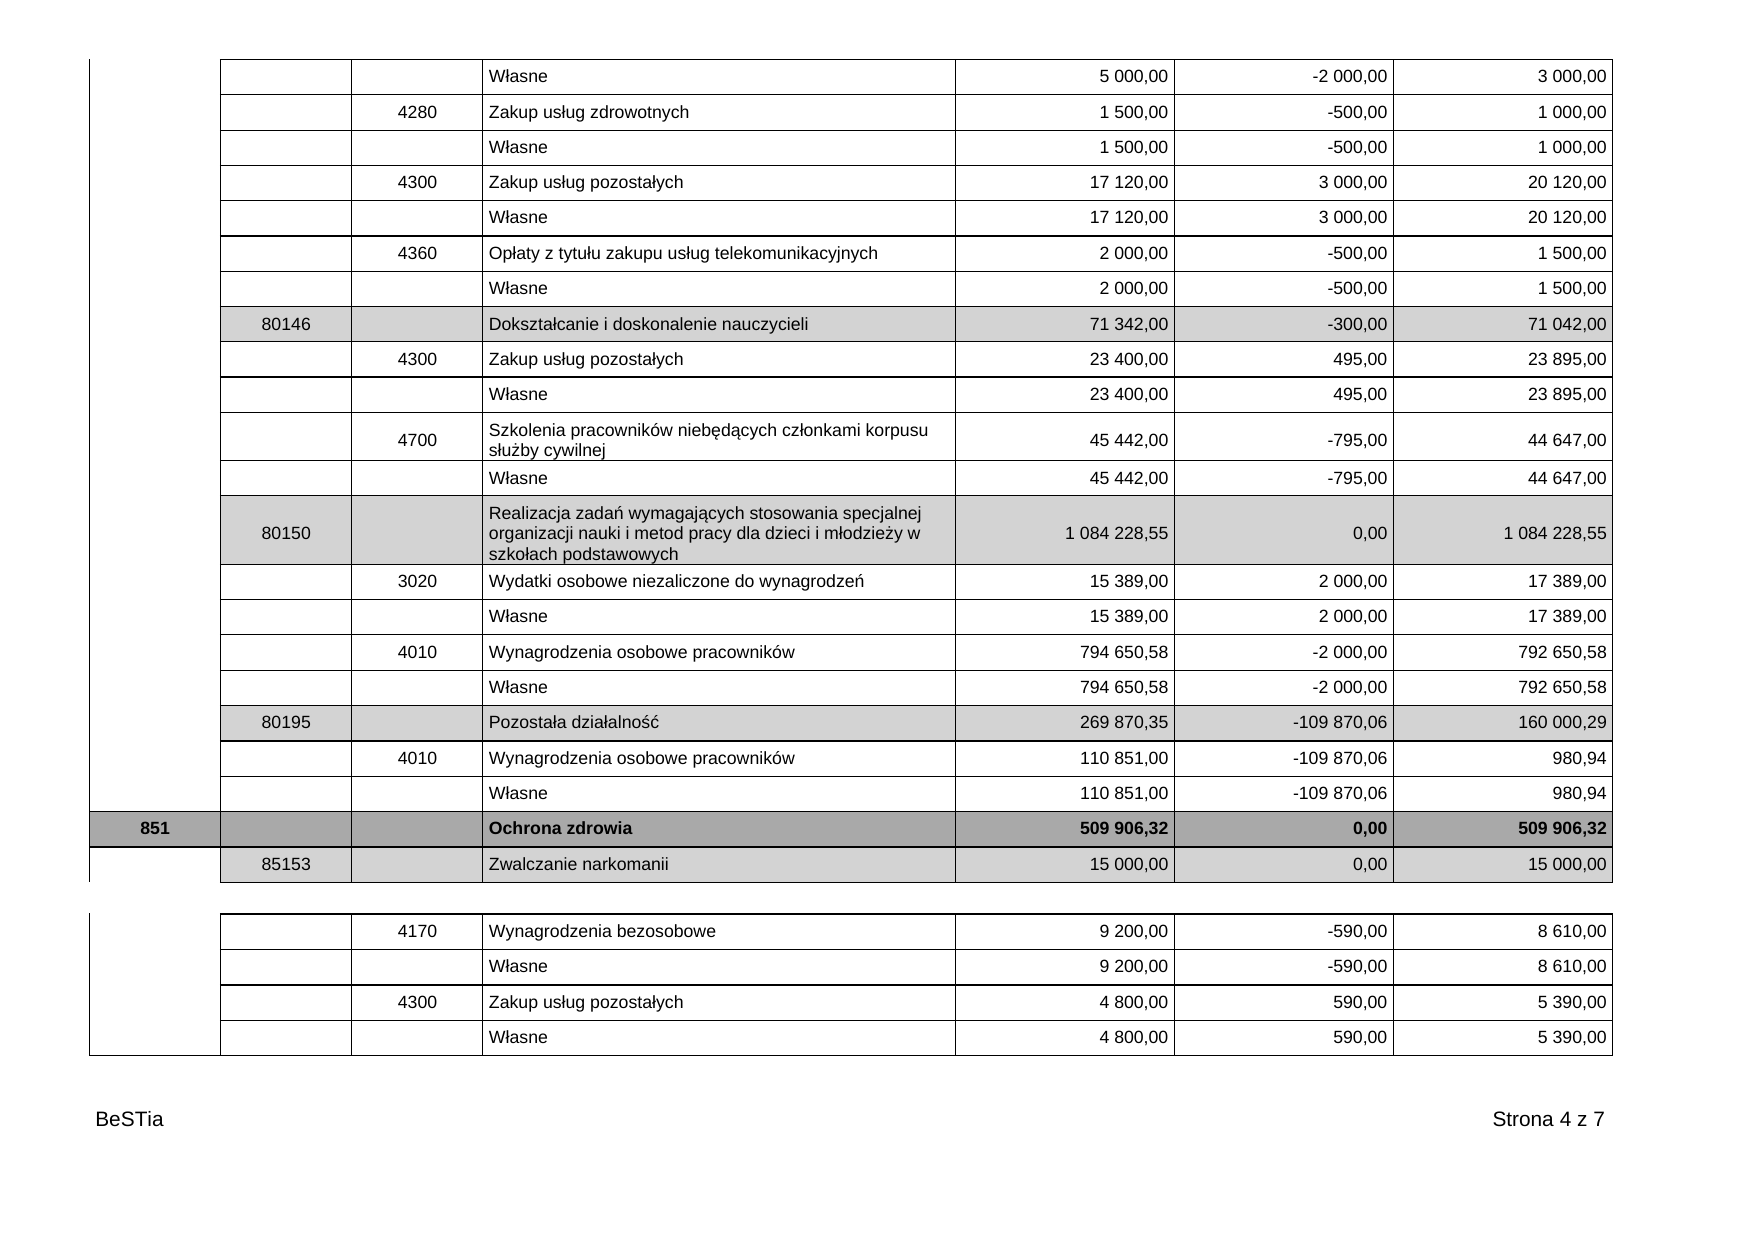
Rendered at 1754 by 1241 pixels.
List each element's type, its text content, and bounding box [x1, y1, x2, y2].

table_cell 2 000,00 [956, 237, 1174, 271]
table_cell 4 800,00 [956, 986, 1174, 1020]
table_cell Własne [483, 777, 955, 811]
table_cell 0,00 [1175, 812, 1393, 846]
table_header 8 610,00 [1394, 915, 1612, 949]
table_cell Własne [483, 131, 955, 165]
table_cell 2 000,00 [956, 272, 1174, 306]
table_cell Własne [483, 378, 955, 412]
table_cell 1 000,00 [1394, 95, 1612, 129]
table_cell -2 000,00 [1175, 60, 1393, 94]
table_cell 0,00 [1175, 848, 1393, 882]
table_cell 44 647,00 [1394, 413, 1612, 460]
table_cell Zakup usług pozostałych [483, 986, 955, 1020]
table_cell 1 084 228,55 [956, 496, 1174, 564]
table_cell [352, 378, 482, 412]
table_cell 495,00 [1175, 342, 1393, 376]
table_cell -795,00 [1175, 413, 1393, 460]
table_cell [221, 635, 351, 669]
table_cell Zwalczanie narkomanii [483, 848, 955, 882]
table_cell Ochrona zdrowia [483, 812, 955, 846]
table_cell 509 906,32 [1394, 812, 1612, 846]
table_cell [221, 1021, 351, 1055]
table_header 4170 [352, 915, 482, 949]
table_cell [221, 342, 351, 376]
table_cell 980,94 [1394, 777, 1612, 811]
table_cell 0,00 [1175, 496, 1393, 564]
table_cell [221, 986, 351, 1020]
table_cell Własne [483, 1021, 955, 1055]
table_cell 4280 [352, 95, 482, 129]
table_cell Zakup usług zdrowotnych [483, 95, 955, 129]
table_header [90, 913, 220, 1055]
table_cell 590,00 [1175, 986, 1393, 1020]
table_cell 23 400,00 [956, 342, 1174, 376]
table_cell [352, 950, 482, 984]
table_cell 3020 [352, 565, 482, 599]
table_cell [221, 272, 351, 306]
table_cell 1 500,00 [1394, 272, 1612, 306]
table_cell -109 870,06 [1175, 706, 1393, 740]
table_cell [352, 131, 482, 165]
table_cell [221, 777, 351, 811]
table_cell 4300 [352, 166, 482, 200]
table_cell [221, 95, 351, 129]
table_cell 1 500,00 [1394, 237, 1612, 271]
table_cell [352, 812, 482, 846]
table_cell [90, 848, 220, 882]
table_cell 4 800,00 [956, 1021, 1174, 1055]
table_header [221, 915, 351, 949]
table_cell 269 870,35 [956, 706, 1174, 740]
table_cell 110 851,00 [956, 777, 1174, 811]
table_cell -590,00 [1175, 950, 1393, 984]
table_header Wynagrodzenia bezosobowe [483, 915, 955, 949]
table_cell 44 647,00 [1394, 461, 1612, 495]
table_cell -109 870,06 [1175, 742, 1393, 776]
table_cell 2 000,00 [1175, 565, 1393, 599]
table_cell [221, 378, 351, 412]
table_cell Pozostała działalność [483, 706, 955, 740]
table_cell 495,00 [1175, 378, 1393, 412]
table_cell [221, 742, 351, 776]
table_cell 794 650,58 [956, 671, 1174, 705]
table_cell Własne [483, 272, 955, 306]
table_cell 15 389,00 [956, 565, 1174, 599]
table_cell 23 400,00 [956, 378, 1174, 412]
table_cell 509 906,32 [956, 812, 1174, 846]
table_cell [352, 848, 482, 882]
table_cell -500,00 [1175, 95, 1393, 129]
table_cell [352, 600, 482, 634]
table_cell 4010 [352, 635, 482, 669]
table_cell 45 442,00 [956, 413, 1174, 460]
table_cell [352, 706, 482, 740]
table_cell -795,00 [1175, 461, 1393, 495]
table_cell Własne [483, 950, 955, 984]
table_cell [221, 131, 351, 165]
table_cell [221, 201, 351, 235]
table_cell [221, 565, 351, 599]
table_cell 980,94 [1394, 742, 1612, 776]
table_cell Opłaty z tytułu zakupu usług telekomunikacyjnych [483, 237, 955, 271]
table_cell 17 120,00 [956, 201, 1174, 235]
table_cell [352, 461, 482, 495]
table_cell [352, 272, 482, 306]
table_cell 71 342,00 [956, 307, 1174, 341]
table_cell [221, 950, 351, 984]
table_cell 3 000,00 [1175, 166, 1393, 200]
table_cell [221, 413, 351, 460]
table_cell 4300 [352, 342, 482, 376]
table_cell Wydatki osobowe niezaliczone do wynagrodzeń [483, 565, 955, 599]
table_cell [352, 671, 482, 705]
table_cell 20 120,00 [1394, 201, 1612, 235]
table_cell -300,00 [1175, 307, 1393, 341]
table_cell [352, 1021, 482, 1055]
table_cell -109 870,06 [1175, 777, 1393, 811]
table_header -590,00 [1175, 915, 1393, 949]
table_cell 110 851,00 [956, 742, 1174, 776]
table_cell [352, 201, 482, 235]
table_cell 71 042,00 [1394, 307, 1612, 341]
table_cell 4300 [352, 986, 482, 1020]
table_cell 15 000,00 [956, 848, 1174, 882]
table_cell [221, 237, 351, 271]
table_cell [221, 812, 351, 846]
table_cell [352, 307, 482, 341]
table_cell 15 389,00 [956, 600, 1174, 634]
table_cell Własne [483, 461, 955, 495]
table_cell 17 389,00 [1394, 600, 1612, 634]
table_cell 80195 [221, 706, 351, 740]
table_header 9 200,00 [956, 915, 1174, 949]
table_cell 8 610,00 [1394, 950, 1612, 984]
table_cell Własne [483, 671, 955, 705]
table_cell 5 390,00 [1394, 1021, 1612, 1055]
table_cell Wynagrodzenia osobowe pracowników [483, 635, 955, 669]
table_cell Dokształcanie i doskonalenie nauczycieli [483, 307, 955, 341]
table_cell 792 650,58 [1394, 671, 1612, 705]
table_cell 17 120,00 [956, 166, 1174, 200]
table_cell Realizacja zadań wymagających stosowania specjalnej organizacji nauki i metod pracy dla dzieci i młodzieży w szkołach podstawowych [483, 496, 955, 564]
table_cell [221, 461, 351, 495]
table_cell 4700 [352, 413, 482, 460]
table_cell [221, 166, 351, 200]
table_cell [221, 60, 351, 94]
table_cell 80146 [221, 307, 351, 341]
table_cell [352, 496, 482, 564]
table_cell -2 000,00 [1175, 671, 1393, 705]
table_cell 851 [90, 812, 220, 846]
table_cell [221, 671, 351, 705]
table_cell 9 200,00 [956, 950, 1174, 984]
table_cell 792 650,58 [1394, 635, 1612, 669]
table_cell 17 389,00 [1394, 565, 1612, 599]
table_cell 590,00 [1175, 1021, 1393, 1055]
table_cell 794 650,58 [956, 635, 1174, 669]
table_cell -500,00 [1175, 237, 1393, 271]
table_cell 2 000,00 [1175, 600, 1393, 634]
table_cell Własne [483, 201, 955, 235]
table_cell 80150 [221, 496, 351, 564]
table_cell [221, 600, 351, 634]
table_cell 23 895,00 [1394, 342, 1612, 376]
table_cell [352, 777, 482, 811]
table_cell 23 895,00 [1394, 378, 1612, 412]
table_cell 3 000,00 [1394, 60, 1612, 94]
table_cell Zakup usług pozostałych [483, 166, 955, 200]
table_cell 5 000,00 [956, 60, 1174, 94]
table_cell -500,00 [1175, 272, 1393, 306]
table_cell 5 390,00 [1394, 986, 1612, 1020]
table_cell 1 000,00 [1394, 131, 1612, 165]
table_cell [352, 60, 482, 94]
table_cell 1 500,00 [956, 95, 1174, 129]
table_cell Własne [483, 600, 955, 634]
table_cell Szkolenia pracowników niebędących członkami korpusu służby cywilnej [483, 413, 955, 460]
table_cell 160 000,29 [1394, 706, 1612, 740]
table_cell 4010 [352, 742, 482, 776]
table_cell -500,00 [1175, 131, 1393, 165]
table_cell 85153 [221, 848, 351, 882]
table_cell Wynagrodzenia osobowe pracowników [483, 742, 955, 776]
table_cell 20 120,00 [1394, 166, 1612, 200]
table_cell Własne [483, 60, 955, 94]
table_cell 4360 [352, 237, 482, 271]
table_cell 45 442,00 [956, 461, 1174, 495]
table_cell 1 084 228,55 [1394, 496, 1612, 564]
table_cell 3 000,00 [1175, 201, 1393, 235]
table_cell -2 000,00 [1175, 635, 1393, 669]
table_cell 15 000,00 [1394, 848, 1612, 882]
table_cell Zakup usług pozostałych [483, 342, 955, 376]
table_cell 1 500,00 [956, 131, 1174, 165]
